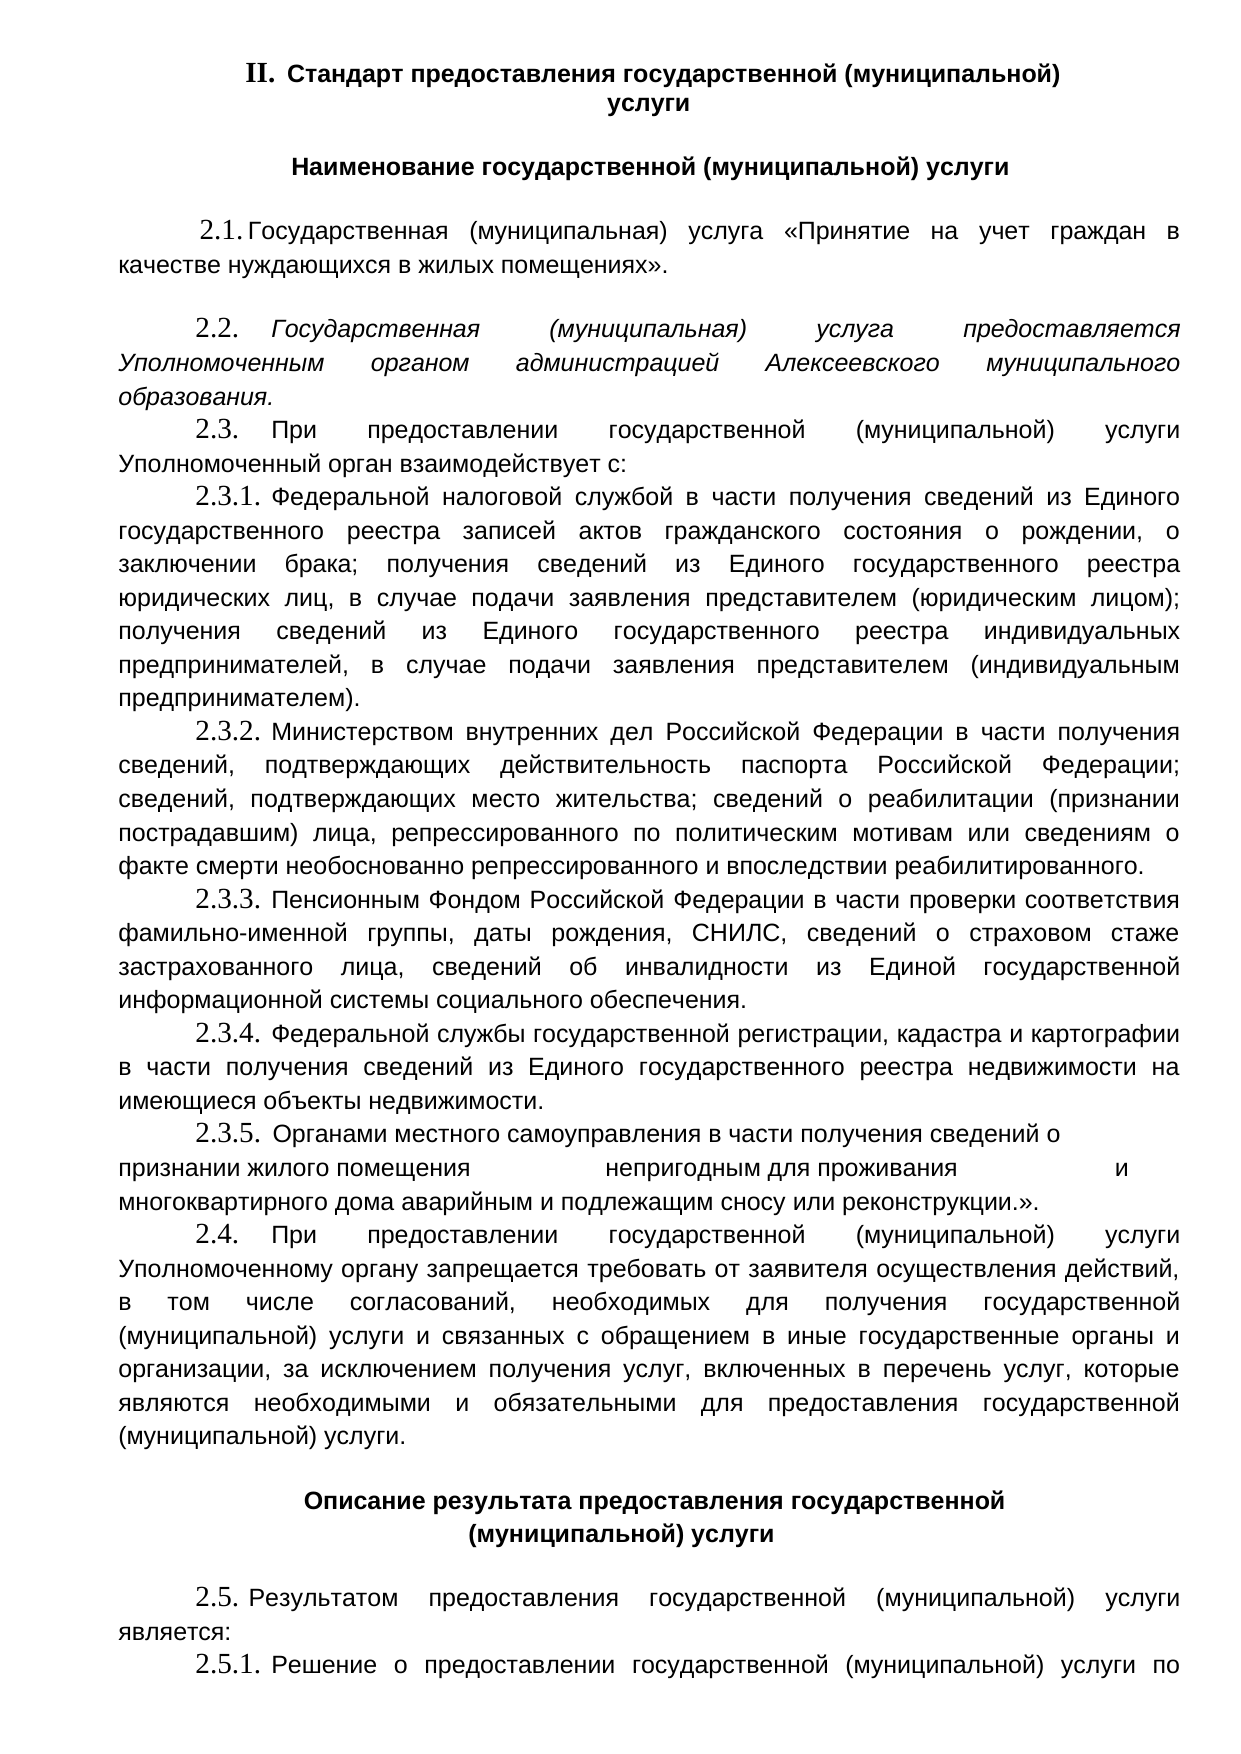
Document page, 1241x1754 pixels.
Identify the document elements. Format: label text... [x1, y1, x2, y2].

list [118, 1647, 1181, 1681]
list При предоставлении государственной (муниципальной) услуги Уполномоченный орган взаимодействует с: [118, 412, 1181, 479]
list Государственная (муниципальная) услуга «Принятие на учет граждан в качестве нуждающихся в жилых помещениях». [118, 213, 1181, 280]
text признании жилого помещения непригодным для проживания и [118, 1150, 1181, 1183]
text Наименование государственной (муниципальной) услуги [291, 152, 1181, 181]
list Министерством внутренних дел Российской Федерации в части получения сведений, подтверждающих действительность паспорта Российской Федерации; сведений, подтверждающих место жительства; сведений о реабилитации (признании пострадавшим) лица, репрессированного по политическим мотивам или сведениям о факте смерти необоснованно репрессированного и впоследствии реабилитированного. [118, 714, 1181, 881]
text услуги [118, 88, 1179, 117]
list Федеральной службы государственной регистрации, кадастра и картографии в части получения сведений из Единого государственного реестра недвижимости на имеющиеся объекты недвижимости. [118, 1016, 1181, 1116]
list Государственная (муниципальная) услуга предоставляется Уполномоченным органом администрацией Алексеевского муниципального образования. [118, 311, 1181, 412]
list Результатом предоставления государственной (муниципальной) услуги является: [118, 1580, 1181, 1647]
text Описание результата предоставления государственной (муниципальной) услуги [303, 1483, 1181, 1549]
list Федеральной налоговой службой в части получения сведений из Единого государственного реестра записей актов гражданского состояния о рождении, о заключении брака; получения сведений из Единого государственного реестра юридических лиц, в случае подачи заявления представителем (юридическим лицом); получения сведений из Единого государственного реестра индивидуальных предпринимателей, в случае подачи заявления представителем (индивидуальным предпринимателем). [118, 479, 1181, 714]
list При предоставлении государственной (муниципальной) услуги Уполномоченному органу запрещается требовать от заявителя осуществления действий, в том числе согласований, необходимых для получения государственной (муниципальной) услуги и связанных с обращением в иные государственные органы и организации, за исключением получения услуг, включенных в перечень услуг, которые являются необходимыми и обязательными для предоставления государственной (муниципальной) услуги. [118, 1217, 1181, 1452]
text многоквартирного дома аварийным и подлежащим сносу или реконструкции.». [118, 1183, 1181, 1217]
list Пенсионным Фондом Российской Федерации в части проверки соответствия фамильно-именной группы, даты рождения, СНИЛС, сведений о страховом стаже застрахованного лица, сведений об инвалидности из Единой государственной информационной системы социального обеспечения. [118, 881, 1181, 1016]
list Органами местного самоуправления в части получения сведений о [118, 1116, 1181, 1150]
list Стандарт предоставления государственной (муниципальной) [245, 59, 1181, 88]
